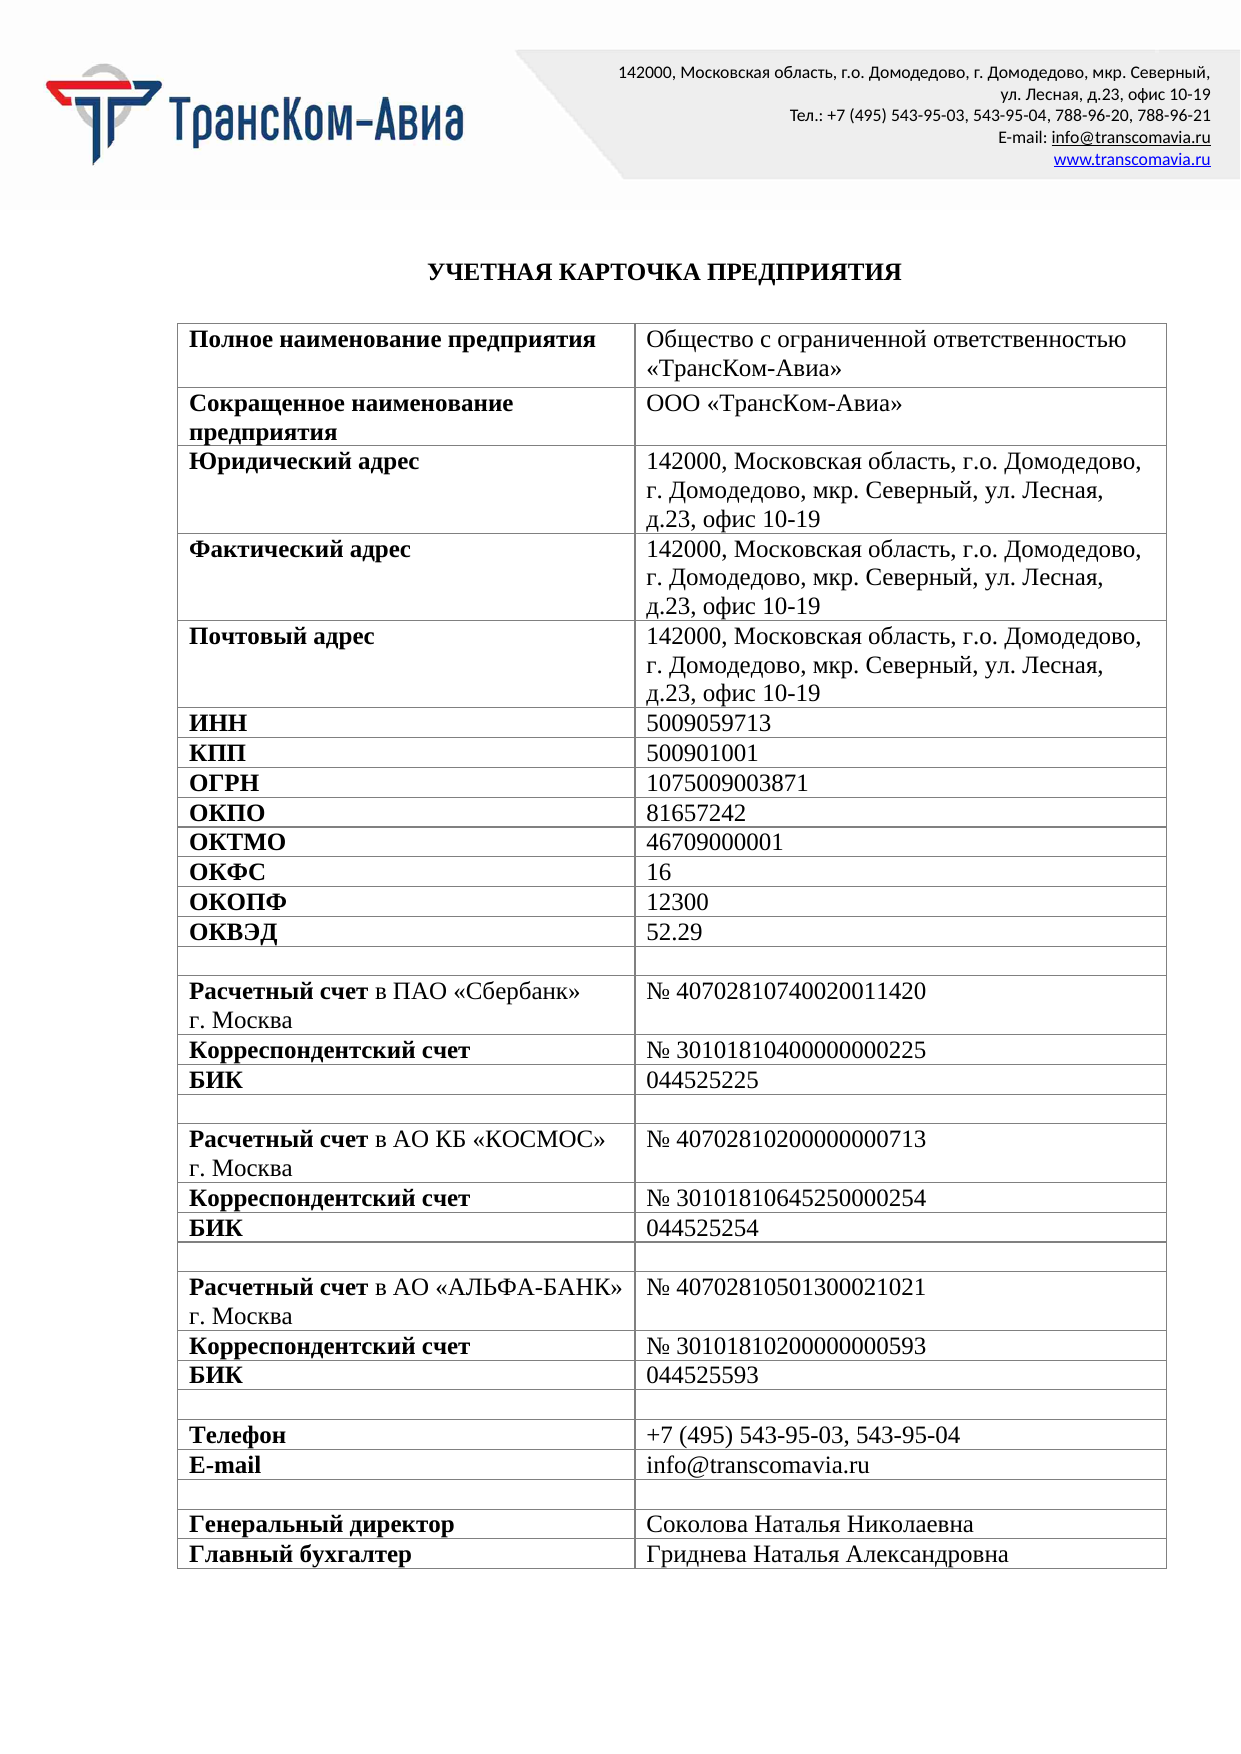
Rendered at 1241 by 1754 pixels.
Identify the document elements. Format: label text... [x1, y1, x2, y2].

table_cell [636, 1095, 1166, 1123]
table_cell E-mail [178, 1450, 634, 1479]
table_cell +7 (495) 543-95-03, 543-95-04 [636, 1420, 1166, 1449]
table_cell [178, 1390, 634, 1419]
table_cell ОКВЭД [178, 917, 634, 946]
table_cell [178, 1480, 634, 1508]
table_cell Фактический адрес [178, 534, 634, 620]
table_cell 044525225 [636, 1065, 1166, 1093]
table_cell [178, 947, 634, 975]
table_cell Корреспондентский счет [178, 1331, 634, 1359]
table_cell ОКОПФ [178, 887, 634, 916]
table_cell БИК [178, 1065, 634, 1093]
table_cell 142000, Московская область, г.о. Домодедово, г. Домодедово, мкр. Северный, ул. Лесная, д.23, офис 10-19 [636, 446, 1166, 533]
table_cell № 30101810200000000593 [636, 1331, 1166, 1359]
table_cell № 40702810501300021021 [636, 1272, 1166, 1330]
table_cell 5009059713 [636, 708, 1166, 737]
table_cell № 40702810740020011420 [636, 976, 1166, 1034]
table_cell Расчетный счет в АО КБ «КОСМОС» г. Москва [178, 1124, 634, 1182]
table_cell 142000, Московская область, г.о. Домодедово, г. Домодедово, мкр. Северный, ул. Лесная, д.23, офис 10-19 [636, 621, 1166, 707]
table_cell [636, 1480, 1166, 1508]
table_cell Расчетный счет в АО «АЛЬФА-БАНК» г. Москва [178, 1272, 634, 1330]
table_cell info@transcomavia.ru [636, 1450, 1166, 1479]
table_cell 142000, Московская область, г.о. Домодедово, г. Домодедово, мкр. Северный, ул. Лесная, д.23, офис 10-19 [636, 534, 1166, 620]
table_cell [636, 1390, 1166, 1419]
table_cell Почтовый адрес [178, 621, 634, 707]
table_cell Расчетный счет в ПАО «Сбербанк» г. Москва [178, 976, 634, 1034]
table_cell [178, 1243, 634, 1271]
table_cell [636, 1243, 1166, 1271]
table_cell 12300 [636, 887, 1166, 916]
table_cell ОГРН [178, 768, 634, 797]
table_cell Соколова Наталья Николаевна [636, 1510, 1166, 1538]
table_cell ИНН [178, 708, 634, 737]
picture [0, 0, 1241, 210]
table_cell 81657242 [636, 798, 1166, 826]
table_cell 500901001 [636, 738, 1166, 767]
table_cell БИК [178, 1213, 634, 1241]
table_cell БИК [178, 1361, 634, 1389]
table_header Полное наименование предприятия [178, 324, 634, 387]
table_cell Телефон [178, 1420, 634, 1449]
table_cell ОКТМО [178, 828, 634, 856]
table_cell Юридический адрес [178, 446, 634, 533]
table_cell ООО «ТрансКом-Авиа» [636, 388, 1166, 445]
text УЧЕТНАЯ КАРТОЧКА ПРЕДПРИЯТИЯ [177, 257, 1152, 286]
table_cell Сокращенное наименование предприятия [178, 388, 634, 445]
table_header Общество с ограниченной ответственностью «ТрансКом-Авиа» [636, 324, 1166, 387]
table_cell [178, 1095, 634, 1123]
table_cell Генеральный директор [178, 1510, 634, 1538]
table_cell 044525254 [636, 1213, 1166, 1241]
table_cell № 40702810200000000713 [636, 1124, 1166, 1182]
table_cell Корреспондентский счет [178, 1035, 634, 1064]
table_cell ОКФС [178, 857, 634, 886]
table_cell № 30101810400000000225 [636, 1035, 1166, 1064]
table_cell 044525593 [636, 1361, 1166, 1389]
table_cell Главный бухгалтер [178, 1539, 634, 1568]
table_cell Гриднева Наталья Александровна [636, 1539, 1166, 1568]
table_cell 1075009003871 [636, 768, 1166, 797]
table_cell № 30101810645250000254 [636, 1183, 1166, 1212]
table_cell 52.29 [636, 917, 1166, 946]
table_cell 46709000001 [636, 828, 1166, 856]
table_cell КПП [178, 738, 634, 767]
table_cell Корреспондентский счет [178, 1183, 634, 1212]
table_cell ОКПО [178, 798, 634, 826]
table_cell 16 [636, 857, 1166, 886]
table_cell [636, 947, 1166, 975]
